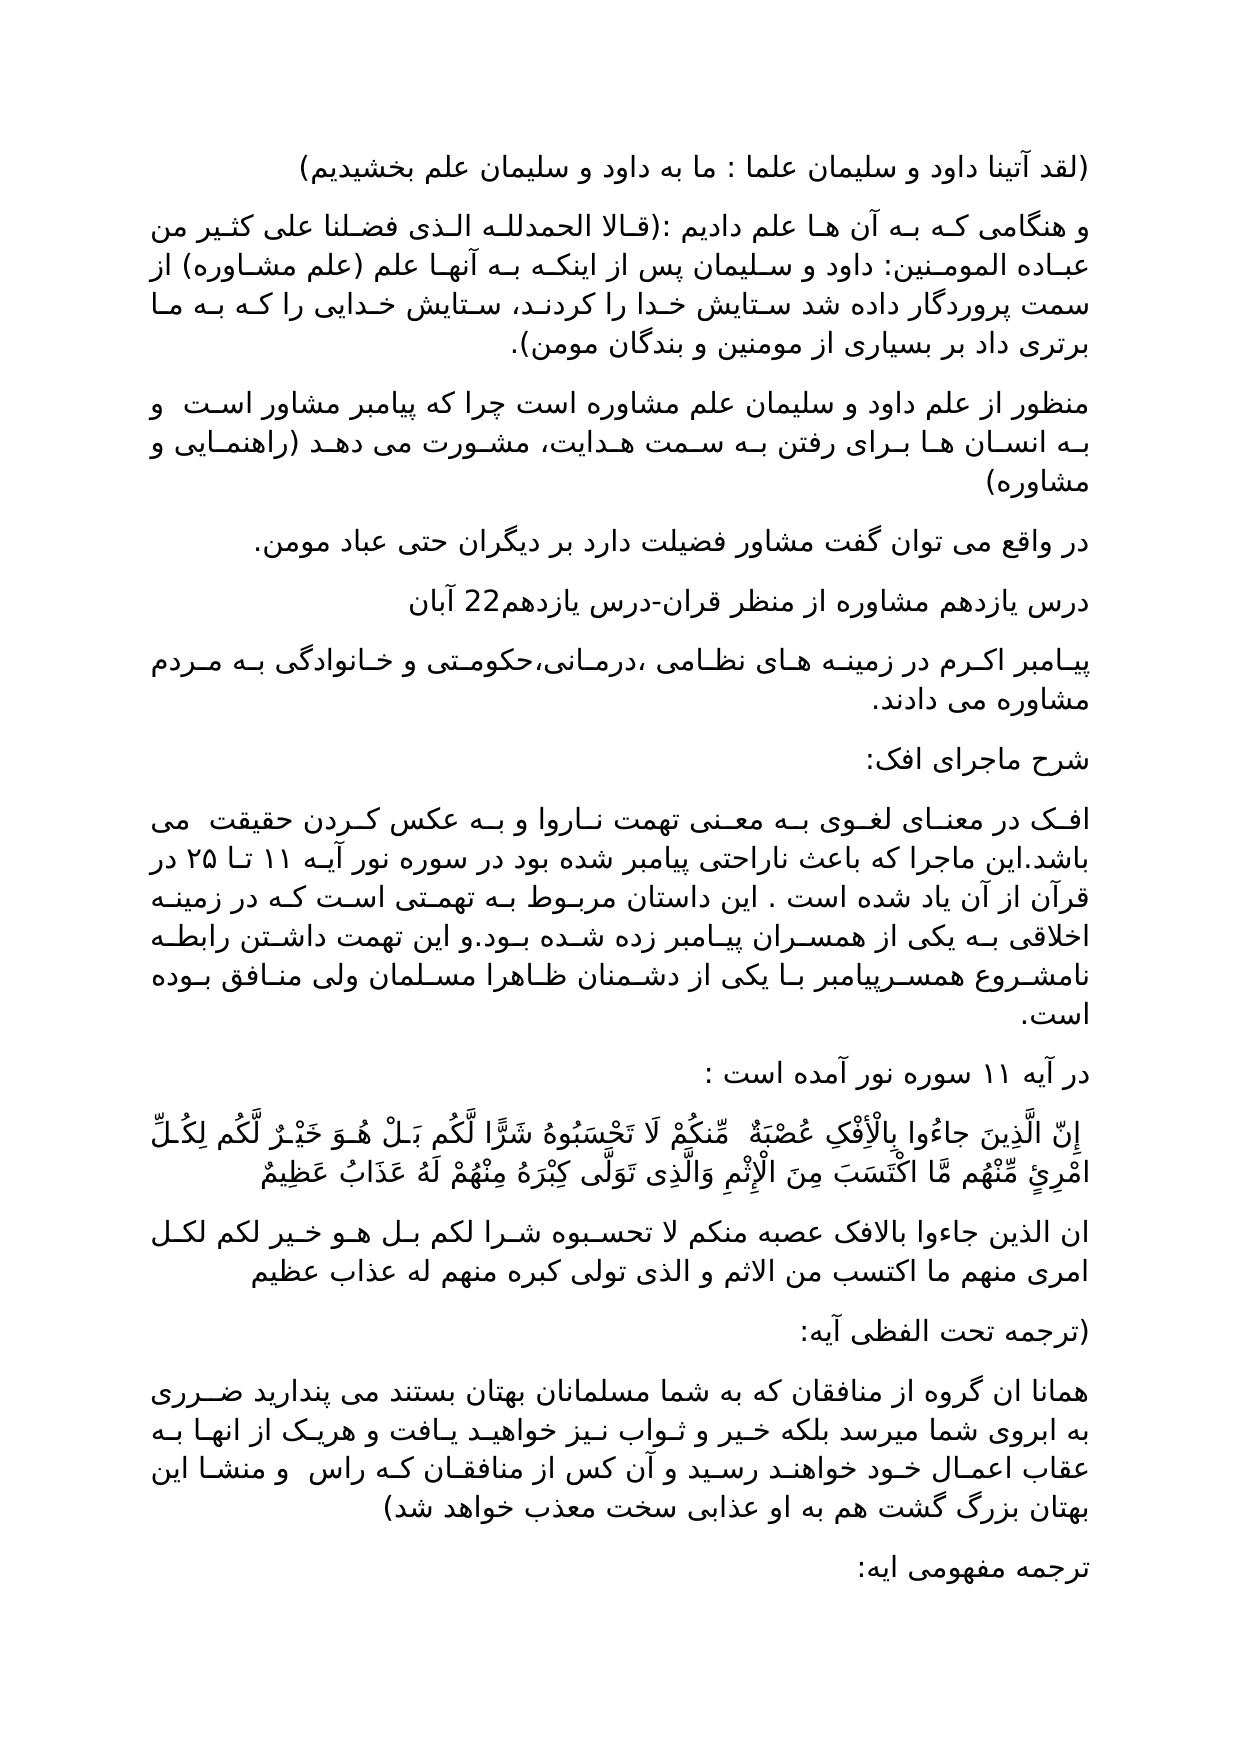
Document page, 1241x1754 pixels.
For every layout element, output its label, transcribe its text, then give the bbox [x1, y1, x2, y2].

text ان الذین جاءوا بالافک عصبه منکم لا تحسبوه شرا لکم بل هو خیر لکم لکل امری منهم ما اکتسب من الاثم و الذی تولی کبره منهم له عذاب عظیم [150, 1215, 1090, 1288]
text در واقع می توان گفت مشاور فضیلت دارد بر دیگران حتی عباد مومن. [150, 524, 1090, 558]
text منظور از علم داود و سلیمان علم مشاوره است چرا که پیامبر مشاور است و به انسان ها برای رفتن به سمت هدایت، مشورت می دهد (راهنمایی و مشاوره) [150, 386, 1090, 498]
text شرح ماجرای افک: [150, 742, 1090, 776]
text درس یازدهم مشاوره از منظر قران-درس یازدهم22 آبان [150, 584, 1090, 618]
text در آیه ۱۱ سوره نور آمده است : [150, 1057, 1090, 1091]
text افک در معنای لغوی به معنی تهمت ناروا و به عکس کردن حقیقت می باشد.این ماجرا که باعث ناراحتی پیامبر شده بود در سوره نور آیه ۱۱ تا ۲۵ در قرآن از آن یاد شده است . این داستان مربوط به تهمتی است که در زمینه اخلاقی به یکی از همسران پیامبر زده شده بود.و این تهمت داشتن رابطه نامشروع همسرپیامبر با یکی از دشمنان ظاهرا مسلمان ولی منافق بوده است. [150, 802, 1090, 1031]
text پیامبر اکرم در زمینه های نظامی ،درمانی،حکومتی و خانوادگی به مردم مشاوره می دادند. [150, 644, 1090, 717]
text إِنّ الَّذِینَ جاءُوا بِالْأِفْکِ عُصْبَةٌ مِّنکُمْ لَا تَحْسَبُوهُ شَرًّا لَّکُم بَلْ هُوَ خَیْرٌ لَّکُم لِکُلِّ امْرِئٍ مِّنْهُم مَّا اکْتَسَبَ مِنَ الْإِثْمِ وَالَّذِی تَوَلَّی کِبْرَهُ مِنْهُمْ لَهُ عَذَابُ عَظِیمٌ [150, 1117, 1090, 1189]
text (لقد آتینا داود و سلیمان علما : ما به داود و سلیمان علم بخشیدیم) [150, 150, 1090, 184]
text ترجمه مفهومی ایه: [150, 1551, 1090, 1584]
text (ترجمه تحت الفظی آیه: [150, 1314, 1090, 1348]
text همانا ان گروه از منافقان که به شما مسلمانان بهتان بستند می پندارید ضرری به ابروی شما میرسد بلکه خیر و ثواب نیز خواهید یافت و هریک از انها به عقاب اعمال خود خواهند رسید و آن کس از منافقان که راس و منشا این بهتان بزرگ گشت هم به او عذابی سخت معذب خواهد شد) [150, 1374, 1090, 1525]
text و هنگامی که به آن ها علم دادیم :(قالا الحمدلله الذی فضلنا علی کثیر من عباده المومنین: داود و سلیمان پس از اینکه به آنها علم (علم مشاوره) از سمت پروردگار داده شد ستایش خدا را کردند، ستایش خدایی را که به ما برتری داد بر بسیاری از مومنین و بندگان مومن). [150, 210, 1090, 361]
